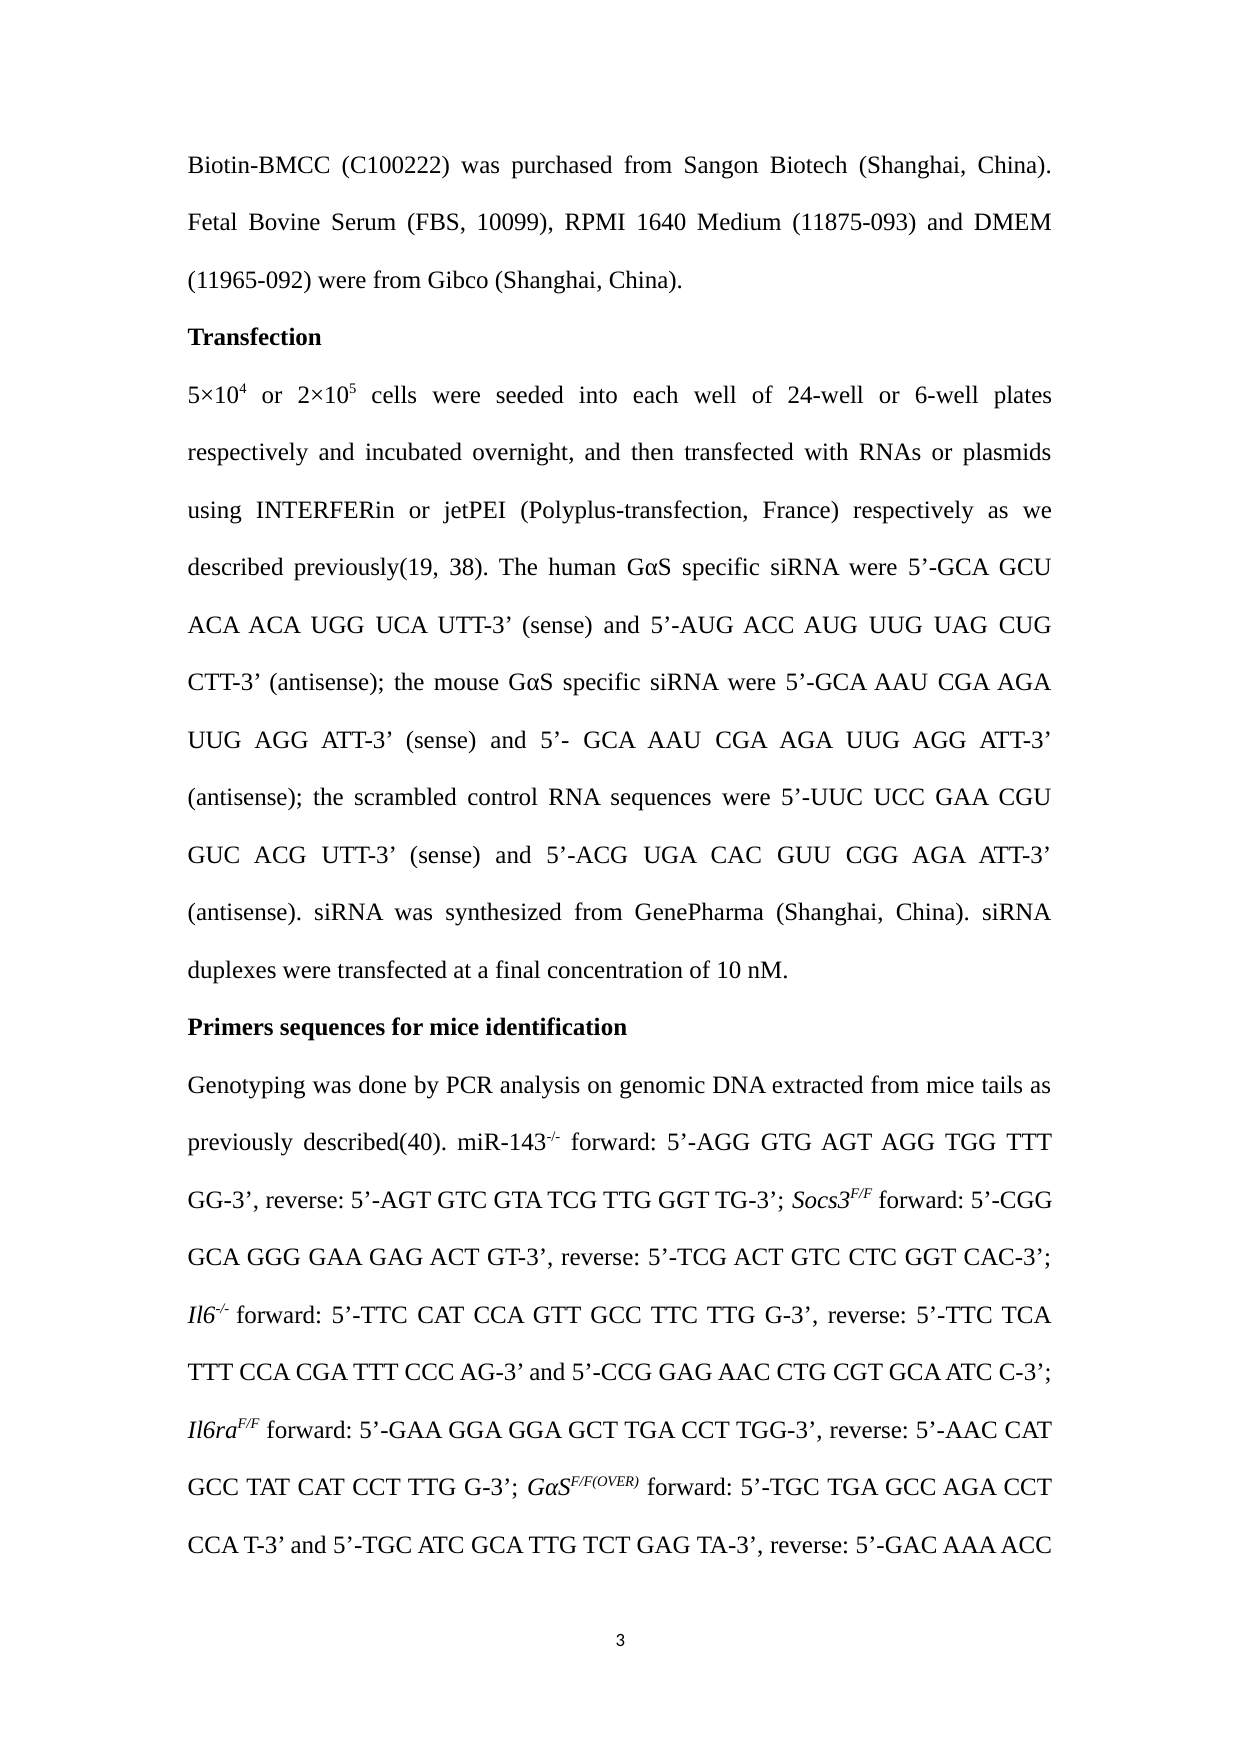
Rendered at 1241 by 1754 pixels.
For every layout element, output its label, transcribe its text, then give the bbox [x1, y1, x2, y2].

text Primers sequences for mice identification [187, 1012, 1053, 1041]
text 5×104 or 2×105 cells were seeded into each well of 24-well or 6-well plates respectively and incubated overnight, and then transfected with RNAs or plasmids using INTERFERin or jetPEI (Polyplus-transfection, France) respectively as we described previously(19, 38). The human GαS specific siRNA were 5’-GCA GCU ACA ACA UGG UCA UTT-3’ (sense) and 5’-AUG ACC AUG UUG UAG CUG CTT-3’ (antisense); the mouse GαS specific siRNA were 5’-GCA AAU CGA AGA UUG AGG ATT-3’ (sense) and 5’- GCA AAU CGA AGA UUG AGG ATT-3’ (antisense); the scrambled control RNA sequences were 5’-UUC UCC GAA CGU GUC ACG UTT-3’ (sense) and 5’-ACG UGA CAC GUU CGG AGA ATT-3’ (antisense). siRNA was synthesized from GenePharma (Shanghai, China). siRNA duplexes were transfected at a final concentration of 10 nM. [187, 380, 1053, 984]
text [187, 1070, 1053, 1559]
text Transfection [187, 322, 1053, 351]
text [187, 150, 1053, 294]
